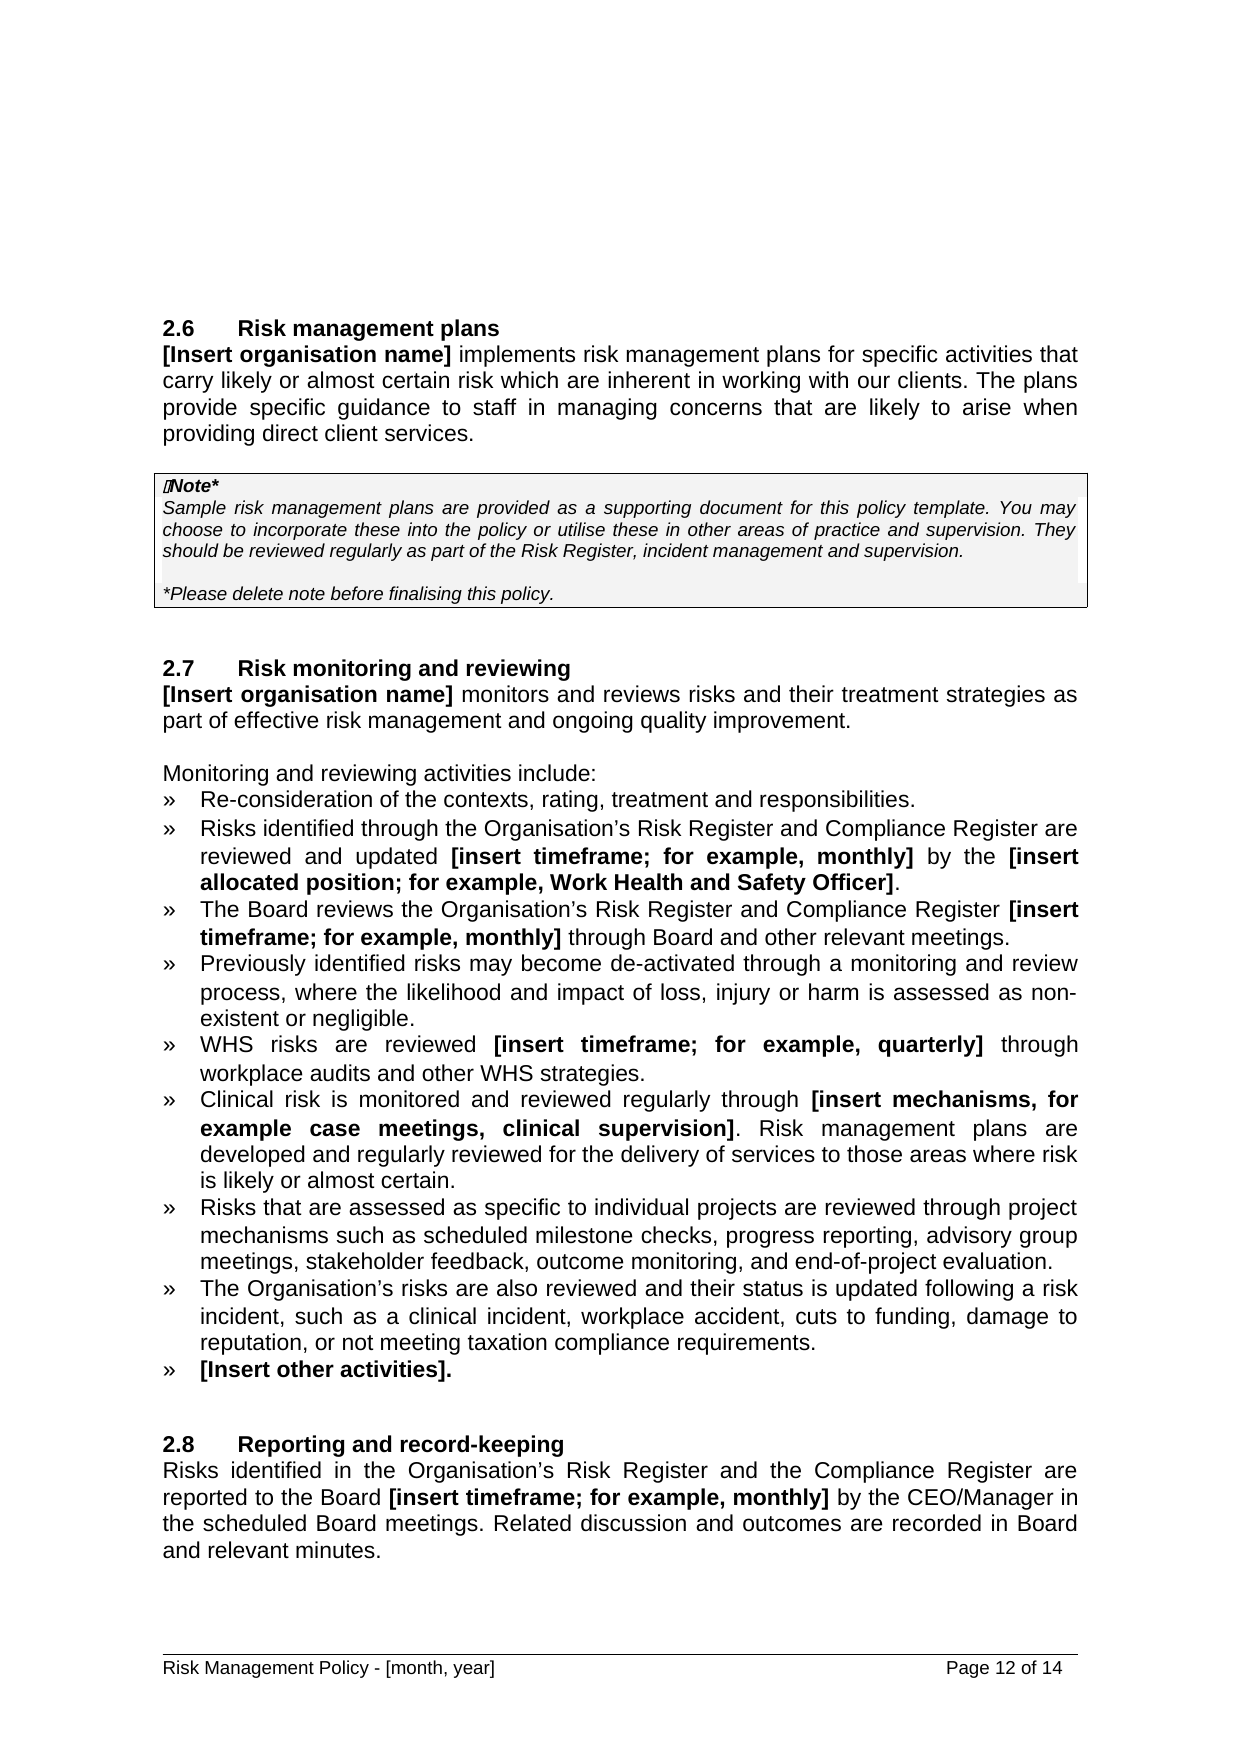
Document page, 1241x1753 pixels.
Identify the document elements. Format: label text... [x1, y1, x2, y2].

list Re-consideration of the contexts, rating, treatment and responsibilities. [162, 786, 1078, 815]
list [Insert other activities]. [162, 1356, 1078, 1384]
list The Organisation’s risks are also reviewed and their status is updated following a risk incident, such as a clinical incident, workplace accident, cuts to funding, damage to reputation, or not meeting taxation compliance requirements. [162, 1274, 1078, 1356]
list The Board reviews the Organisation’s Risk Register and Compliance Register [insert timeframe; for example, monthly] through Board and other relevant meetings. [162, 896, 1078, 950]
text [Insert organisation name] monitors and reviews risks and their treatment strategies as part of effective risk management and ongoing quality improvement. [162, 681, 1078, 734]
text [Insert organisation name] implements risk management plans for specific activities that carry likely or almost certain risk which are inherent in working with our clients. The plans provide specific guidance to staff in managing concerns that are likely to arise when providing direct client services. [162, 341, 1078, 446]
text *Please delete note before finalising this policy. [155, 581, 1087, 607]
subtitle 2.8 Reporting and record-keeping [162, 1431, 1078, 1457]
text Note* [155, 474, 1087, 497]
subtitle 2.7 Risk monitoring and reviewing [162, 654, 1078, 681]
list Clinical risk is monitored and reviewed regularly through [insert mechanisms, for example case meetings, clinical supervision]. Risk management plans are developed and regularly reviewed for the delivery of services to those areas where risk is likely or almost certain. [162, 1086, 1078, 1193]
list WHS risks are reviewed [insert timeframe; for example, quarterly] through workplace audits and other WHS strategies. [162, 1031, 1078, 1086]
list Previously identified risks may become de-activated through a monitoring and review process, where the likelihood and impact of loss, injury or harm is assessed as non-existent or negligible. [162, 950, 1078, 1031]
subtitle 2.6 Risk management plans [162, 314, 1078, 341]
list Risks identified through the Organisation’s Risk Register and Compliance Register are reviewed and updated [insert timeframe; for example, monthly] by the [insert allocated position; for example, Work Health and Safety Officer]. [162, 815, 1078, 896]
text Monitoring and reviewing activities include: [162, 760, 1078, 786]
list Risks that are assessed as specific to individual projects are reviewed through project mechanisms such as scheduled milestone checks, progress reporting, advisory group meetings, stakeholder feedback, outcome monitoring, and end-of-project evaluation. [162, 1193, 1078, 1274]
text Risks identified in the Organisation’s Risk Register and the Compliance Register are reported to the Board [insert timeframe; for example, monthly] by the CEO/Manager in the scheduled Board meetings. Related discussion and outcomes are recorded in Board and relevant minutes. [162, 1457, 1078, 1563]
text Sample risk management plans are provided as a supporting document for this policy template. You may choose to incorporate these into the policy or utilise these in other areas of practice and supervision. They should be reviewed regularly as part of the Risk Register, incident management and supervision. [162, 497, 1078, 562]
